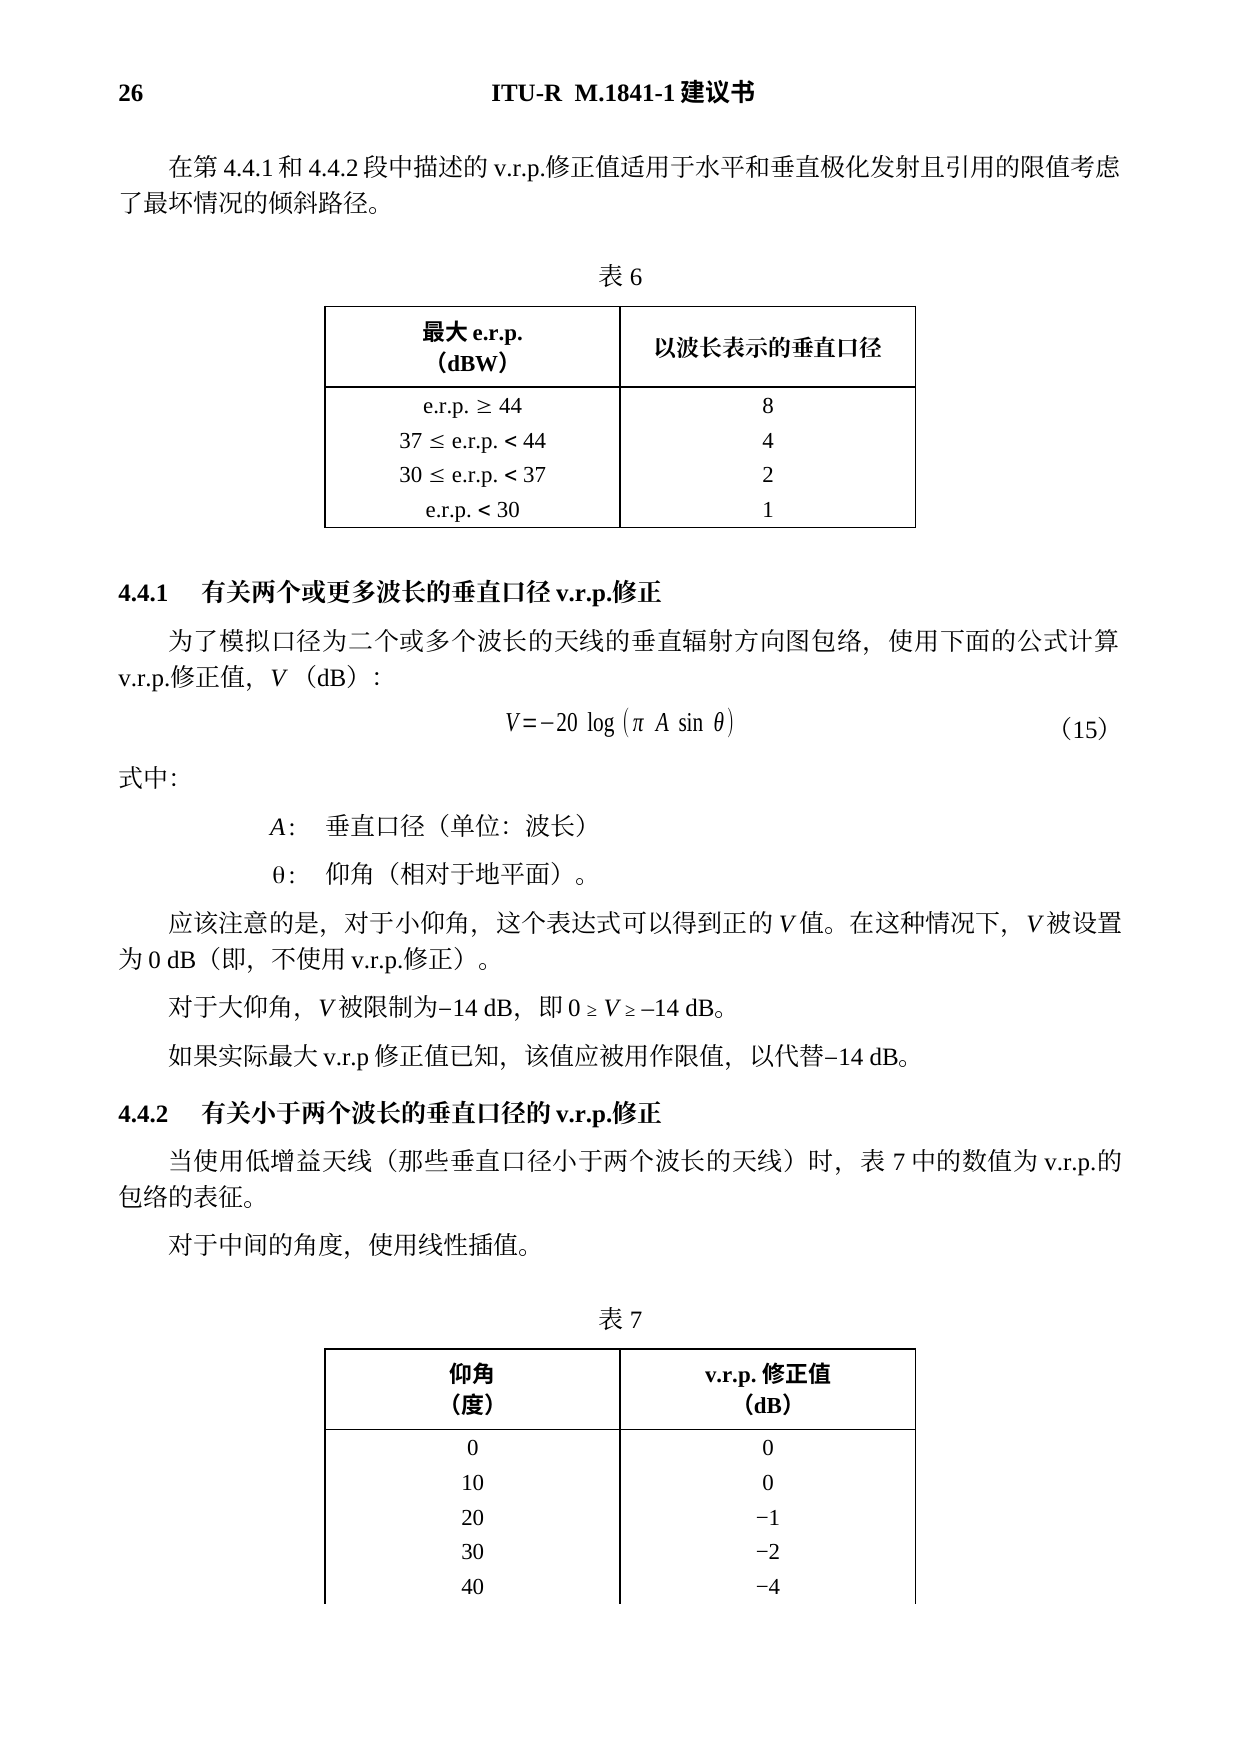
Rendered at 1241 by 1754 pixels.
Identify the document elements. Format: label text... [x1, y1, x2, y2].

text （15） [118, 706, 1122, 746]
text 表 7 [118, 1299, 1122, 1335]
text 对于中间的角度，使用线性插值。 [118, 1226, 1122, 1262]
table_cell e.r.p.  44 [326, 388, 619, 422]
text 在第4.4.1和4.4.2段中描述的v.r.p.修正值适用于水平和垂直极化发射且引用的限值考虑了最坏情况的倾斜路径。 [118, 148, 1122, 219]
text A : 垂直口径（单位：波长） [118, 807, 1122, 843]
subtitle 4.4.1 有关两个或更多波长的垂直口径v.r.p.修正 [118, 573, 1122, 609]
table_cell 10 [326, 1465, 619, 1499]
table_cell −4 [621, 1569, 915, 1604]
table_cell −1 [621, 1500, 915, 1534]
subtitle 4.4.2 有关小于两个波长的垂直口径的v.r.p.修正 [118, 1093, 1122, 1129]
table_cell 37  e.r.p.  44 [326, 423, 619, 457]
table_cell −2 [621, 1534, 915, 1569]
table_cell 8 [621, 388, 915, 422]
text 如果实际最大v.r.p修正值已知，该值应被用作限值，以代替–14 dB。 [118, 1036, 1122, 1072]
text  : 仰角（相对于地平面）。 [118, 855, 1122, 891]
table_cell 1 [621, 492, 915, 527]
table_cell 40 [326, 1569, 619, 1604]
table_header 最大e.r.p. （dBW） [326, 307, 619, 386]
table_cell 4 [621, 423, 915, 457]
table_cell e.r.p.  30 [326, 492, 619, 527]
text 式中： [118, 758, 1122, 794]
table_cell 20 [326, 1500, 619, 1534]
table_cell 0 [621, 1465, 915, 1499]
text 为了模拟口径为二个或多个波长的天线的垂直辐射方向图包络，使用下面的公式计算v.r.p.修正值，V （dB）： [118, 621, 1122, 693]
text 应该注意的是，对于小仰角，这个表达式可以得到正的V值。在这种情况下，V被设置为0 dB（即，不使用v.r.p.修正）。 [118, 904, 1122, 976]
text 当使用低增益天线（那些垂直口径小于两个波长的天线）时，表7中的数值为v.r.p.的包络的表征。 [118, 1142, 1122, 1213]
table_header 仰角 （度） [326, 1350, 619, 1429]
table_cell 0 [621, 1430, 915, 1465]
table_cell 30  e.r.p.  37 [326, 457, 619, 492]
table_cell 2 [621, 457, 915, 492]
text 表 6 [118, 257, 1122, 293]
table_header 以波长表示的垂直口径 [621, 307, 915, 386]
text 对于大仰角，V被限制为–14 dB，即0 ≥ V ≥ –14 dB。 [118, 988, 1122, 1024]
table_header v.r.p. 修正值 （dB） [621, 1350, 915, 1429]
table_cell 30 [326, 1534, 619, 1569]
table_cell 0 [326, 1430, 619, 1465]
